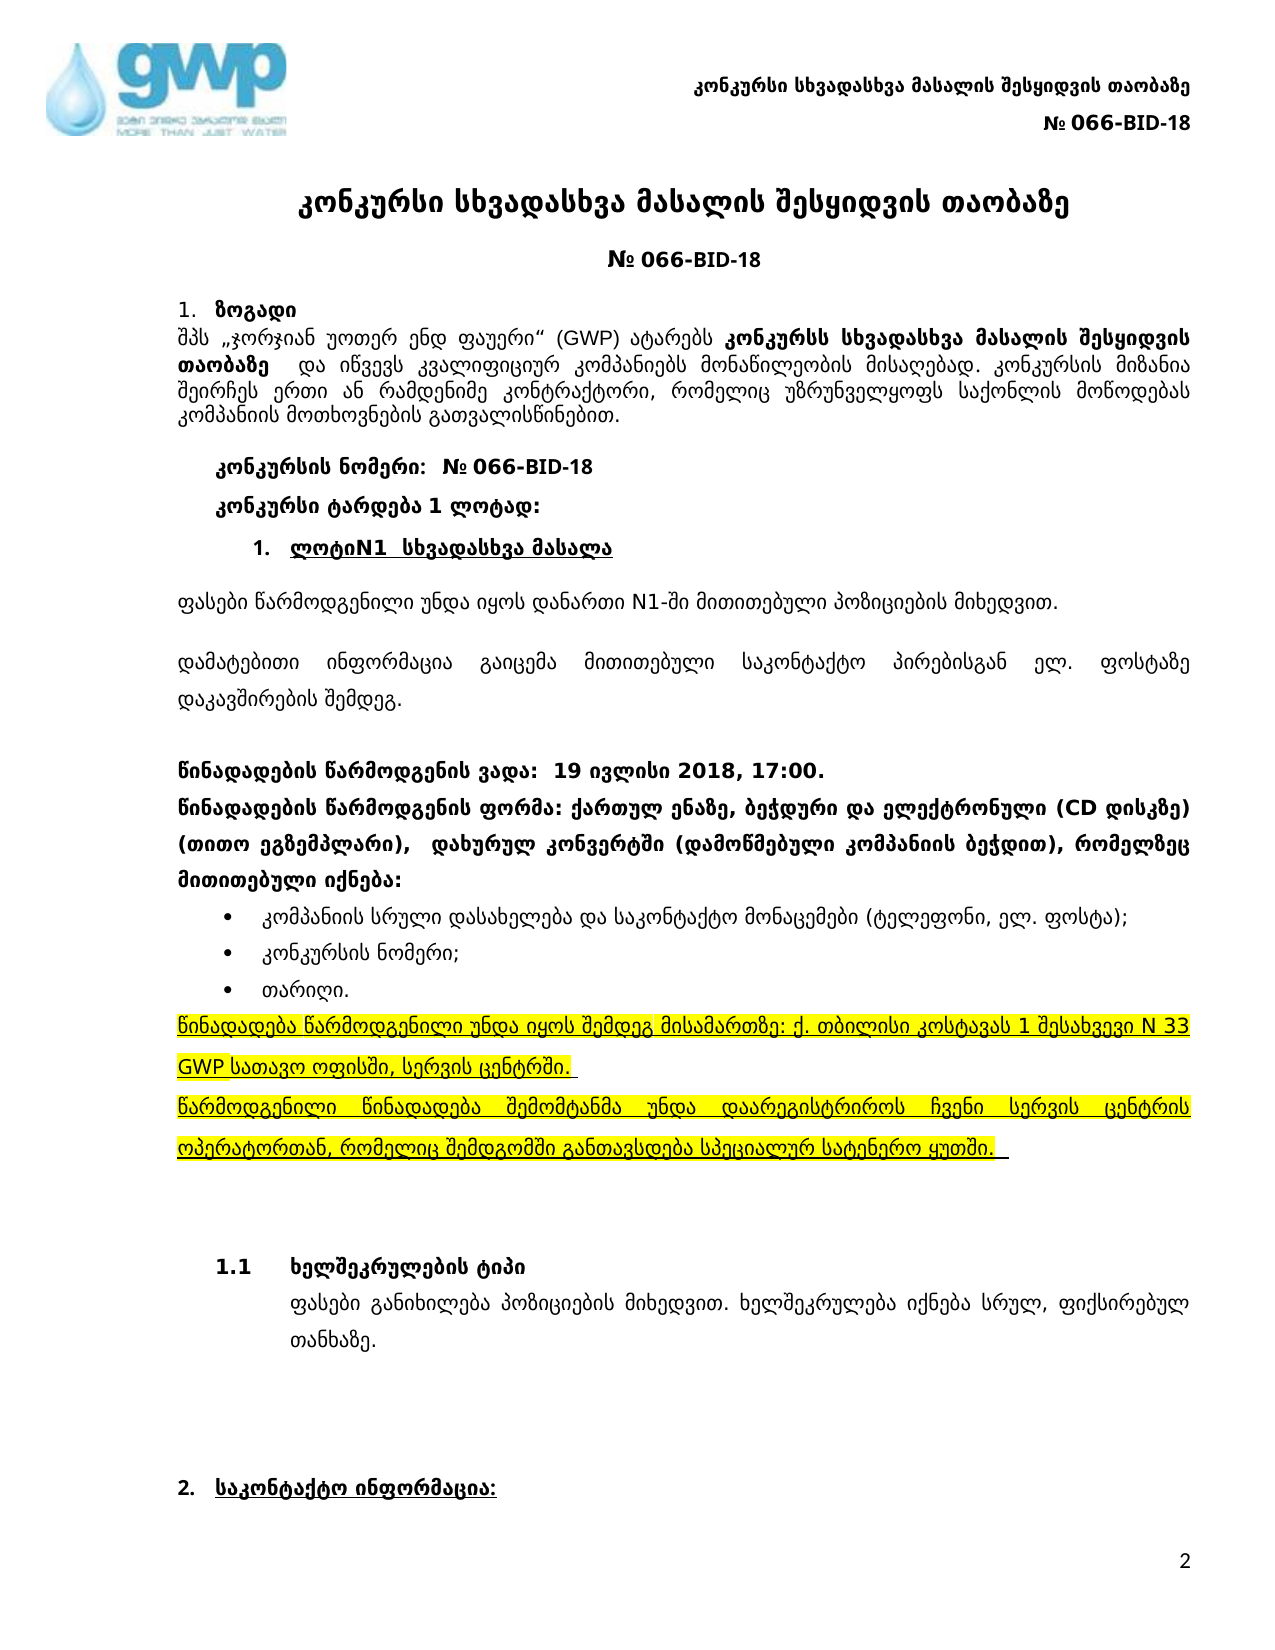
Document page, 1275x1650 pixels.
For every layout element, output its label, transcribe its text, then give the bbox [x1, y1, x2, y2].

text დამატებითი ინფორმაცია გაიცემა მითითებული საკონტაქტო პირებისგან ელ. ფოსტაზე დაკავშირების შემდეგ. [177, 650, 1191, 711]
text შპს „ჯორჯიან უოთერ ენდ ფაუერი“ (GWP) ატარებს კონკურსს სხვადასხვა მასალის შესყიდვის თაობაზე და იწვევს კვალიფიციურ კომპანიებს მონაწილეობის მისაღებად. კონკურსის მიზანია შეირჩეს ერთი ან რამდენიმე კონტრაქტორი, რომელიც უზრუნველყოფს საქონლის მოწოდებას კომპანიის მოთხოვნების გათვალისწინებით. [177, 326, 1191, 428]
text კონკურსი ტარდება 1 ლოტად: [177, 494, 1191, 519]
text წინადადების წარმოდგენის ვადა: 19 ივლისი 2018, 17:00. [177, 759, 1191, 784]
list ლოტიN1 სხვადასხვა მასალა [252, 533, 1191, 561]
picture [46, 43, 287, 136]
list კომპანიის სრული დასახელება და საკონტაქტო მონაცემები (ტელეფონი, ელ. ფოსტა); [224, 905, 1191, 929]
text წინადადების წარმოდგენის ფორმა: ქართულ ენაზე, ბეჭდური და ელექტრონული (CD დისკზე) (თითო ეგზემპლარი), დახურულ კონვერტში (დამოწმებული კომპანიის ბეჭდით), რომელზეც მითითებული იქნება: [177, 796, 1191, 893]
text № 066-BID-18 [177, 245, 1191, 273]
text წინადადება წარმოდგენილი უნდა იყოს შემდეგ მისამართზე: ქ. თბილისი კოსტავას 1 შესახვევი N 33 GWP სათავო ოფისში, სერვის ცენტრში. [177, 1014, 1191, 1081]
subtitle ზოგადი [177, 298, 1191, 323]
list ფასები განიხილება პოზიციების მიხედვით. ხელშეკრულება იქნება სრულ, ფიქსირებულ თანხაზე. [290, 1291, 1191, 1352]
list თარიღი. [224, 978, 1191, 1002]
text კონკურსის ნომერი: № 066-BID-18 [177, 452, 1191, 480]
list ხელშეკრულების ტიპი [215, 1255, 1191, 1279]
list კონკურსის ნომერი; [224, 941, 1191, 966]
text ფასები წარმოდგენილი უნდა იყოს დანართი N1-ში მითითებული პოზიციების მიხედვით. [177, 590, 1191, 614]
list საკონტაქტო ინფორმაცია: [177, 1473, 1191, 1502]
text კონკურსი სხვადასხვა მასალის შესყიდვის თაობაზე [177, 185, 1191, 219]
text წარმოდგენილი წინადადება შემომტანმა უნდა დაარეგისტრიროს ჩვენი სერვის ცენტრის ოპერატორთან, რომელიც შემდგომში განთავსდება სპეციალურ სატენერო ყუთში. [177, 1119, 1191, 1162]
